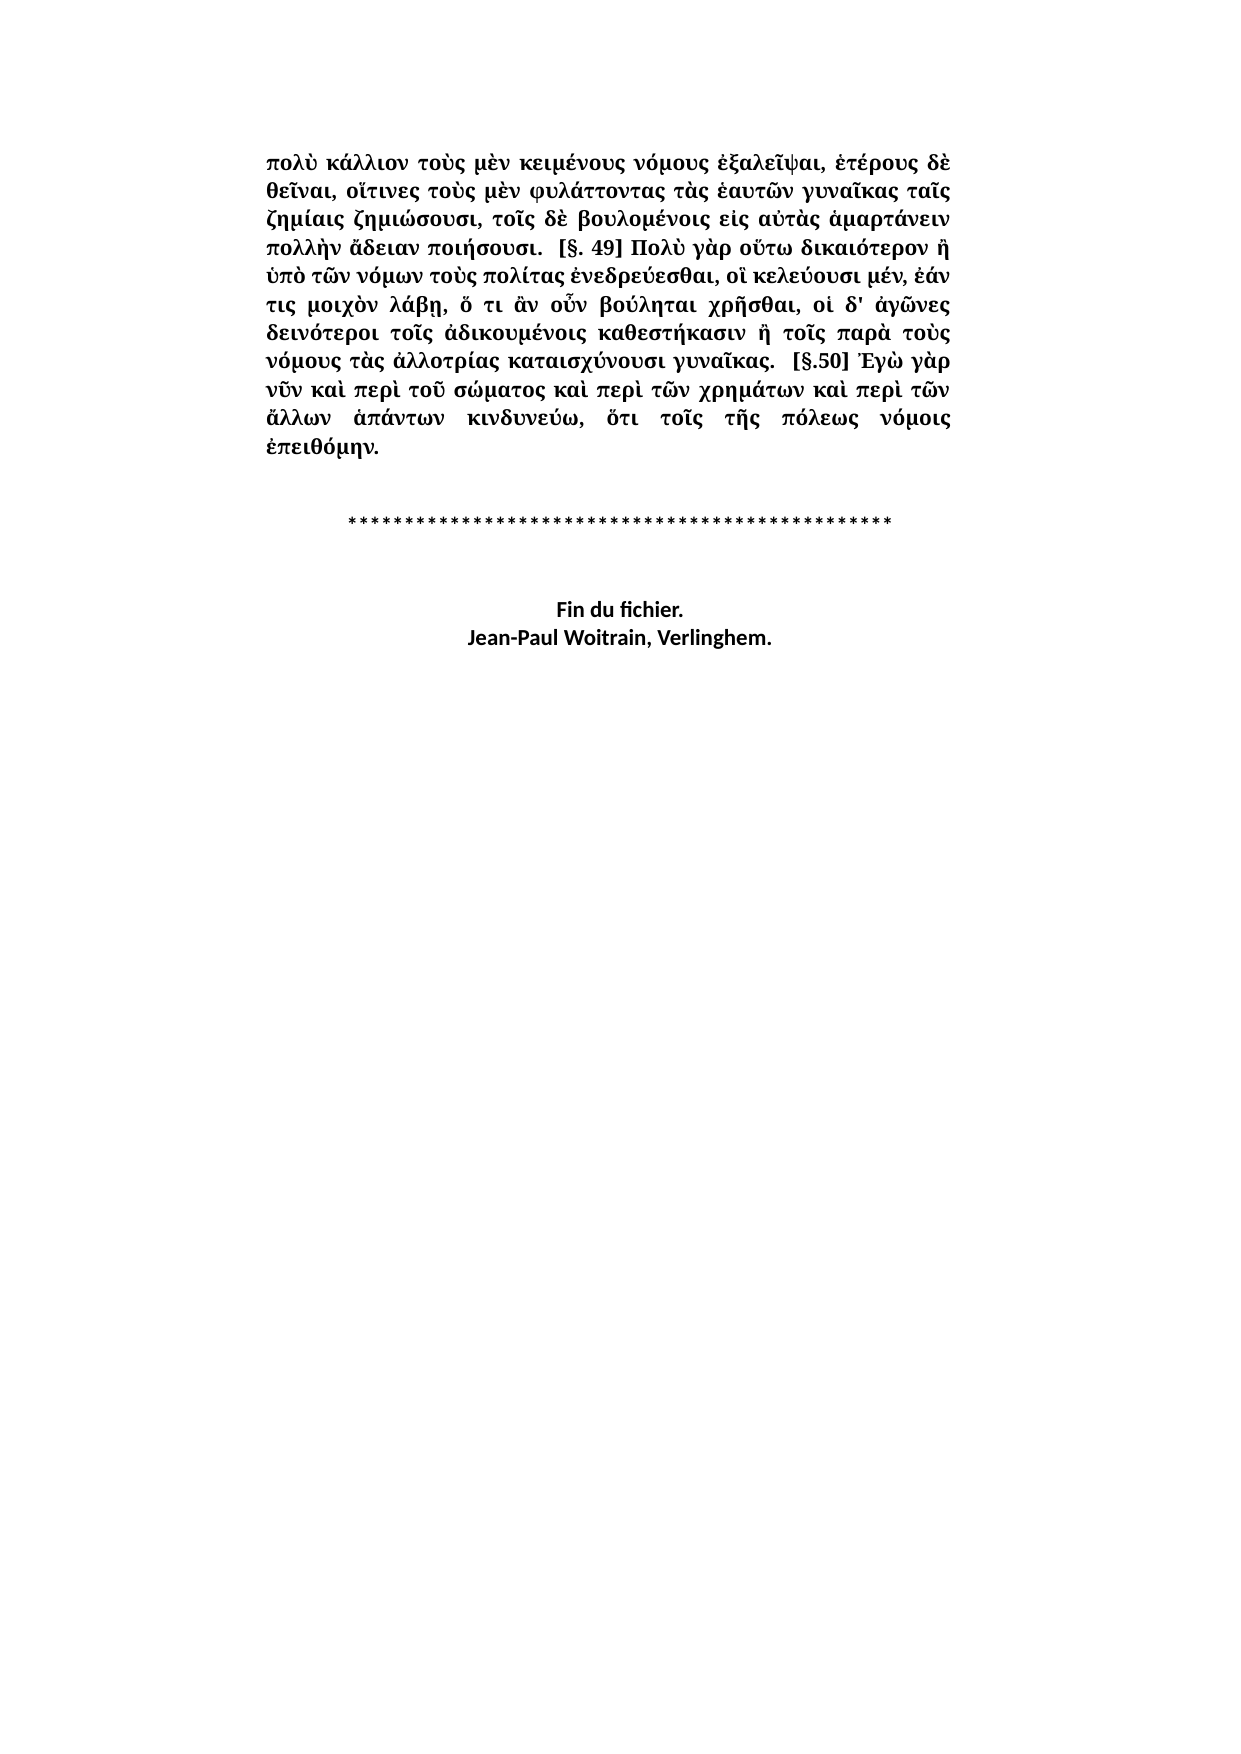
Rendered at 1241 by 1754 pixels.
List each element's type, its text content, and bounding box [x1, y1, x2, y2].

text Fin du fichier. [148, 595, 1093, 623]
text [266, 148, 951, 460]
text Jean-Paul Woitrain, Verlinghem. [148, 623, 1093, 651]
text ************************************************ [148, 511, 1093, 539]
